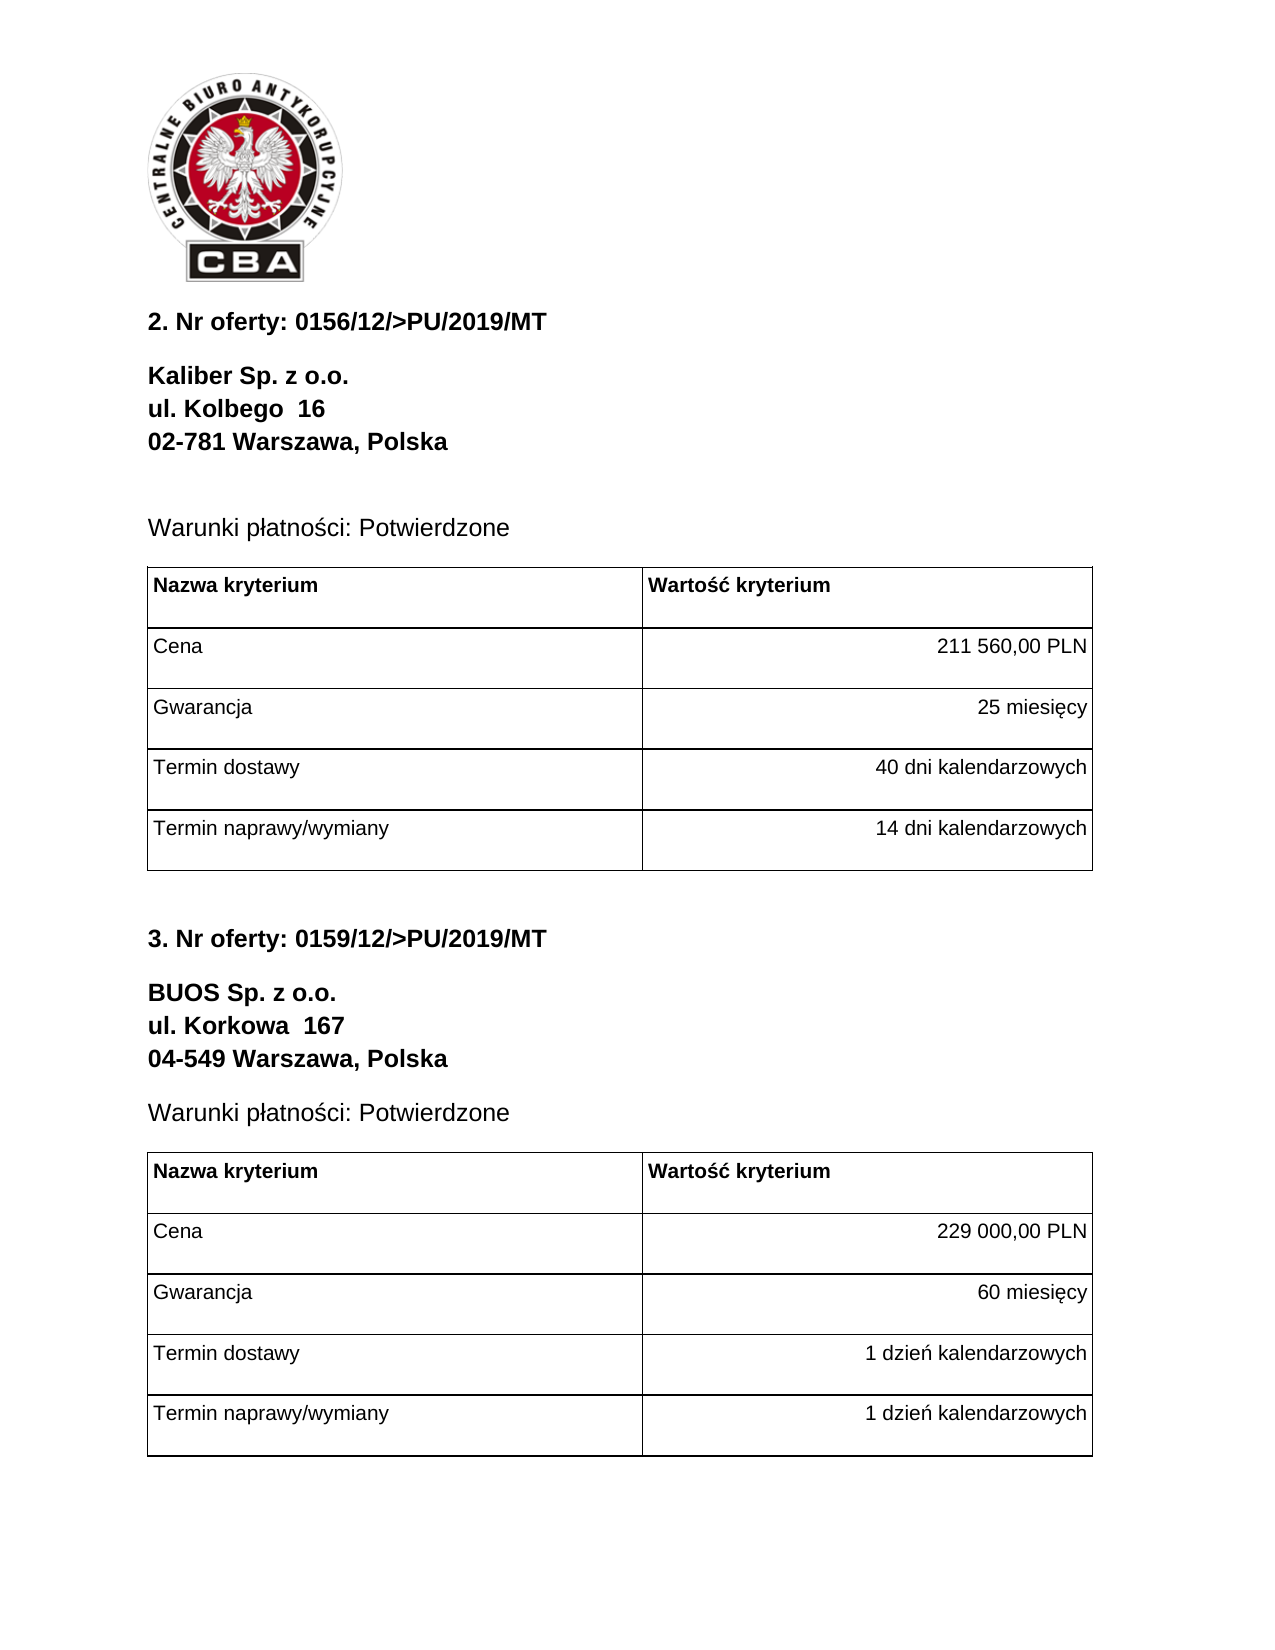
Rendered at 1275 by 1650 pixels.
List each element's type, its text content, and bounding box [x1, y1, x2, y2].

table_cell Cena [148, 629, 642, 688]
table_cell 60 miesięcy [643, 1275, 1092, 1334]
table_cell 211 560,00 PLN [643, 629, 1092, 688]
text Warunki płatności: Potwierdzone [148, 1098, 1127, 1127]
text 2. Nr oferty: 0156/12/>PU/2019/MT [148, 307, 1127, 336]
picture [147, 73, 343, 282]
table_cell 1 dzień kalendarzowych [643, 1335, 1092, 1394]
table_cell Termin dostawy [148, 750, 642, 809]
table_cell 40 dni kalendarzowych [643, 750, 1092, 809]
table_header Wartość kryterium [643, 1153, 1092, 1212]
table_cell Termin naprawy/wymiany [148, 811, 642, 869]
table_cell Cena [148, 1214, 642, 1273]
text BUOS Sp. z o.o. ul. Korkowa 167 04-549 Warszawa, Polska [148, 978, 1127, 1073]
table_cell Termin dostawy [148, 1335, 642, 1394]
table_header Nazwa kryterium [148, 1153, 642, 1212]
text Kaliber Sp. z o.o. ul. Kolbego 16 02-781 Warszawa, Polska [148, 361, 1127, 488]
table_header Wartość kryterium [643, 568, 1092, 627]
table_cell Gwarancja [148, 1275, 642, 1334]
table_cell 14 dni kalendarzowych [643, 811, 1092, 869]
text Warunki płatności: Potwierdzone [148, 513, 1127, 541]
table_header Nazwa kryterium [148, 568, 642, 627]
table_cell 1 dzień kalendarzowych [643, 1396, 1092, 1455]
table_cell Gwarancja [148, 689, 642, 748]
text 3. Nr oferty: 0159/12/>PU/2019/MT [148, 924, 1127, 953]
table_cell 229 000,00 PLN [643, 1214, 1092, 1273]
table_cell 25 miesięcy [643, 689, 1092, 748]
table_cell Termin naprawy/wymiany [148, 1396, 642, 1455]
